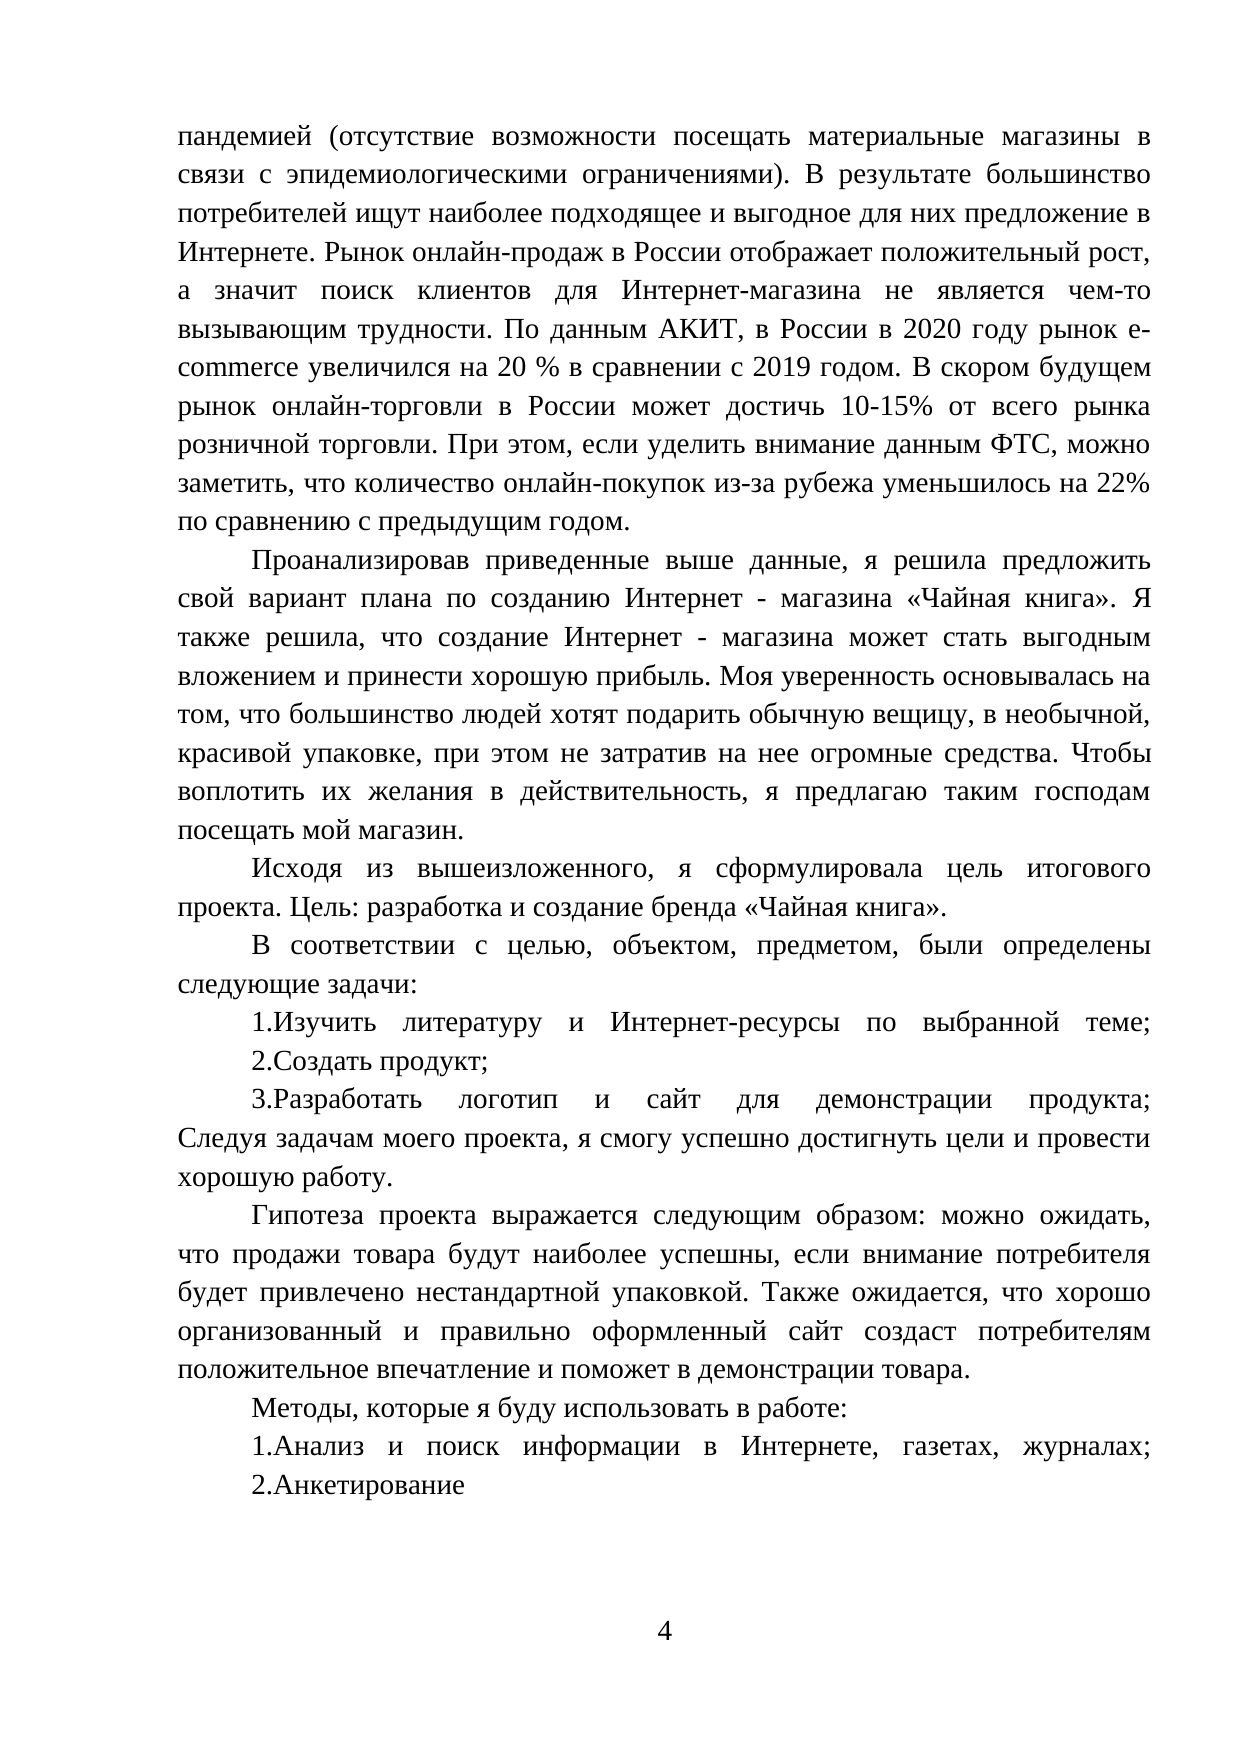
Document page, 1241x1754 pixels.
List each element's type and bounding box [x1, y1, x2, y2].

text [177, 118, 1152, 1501]
